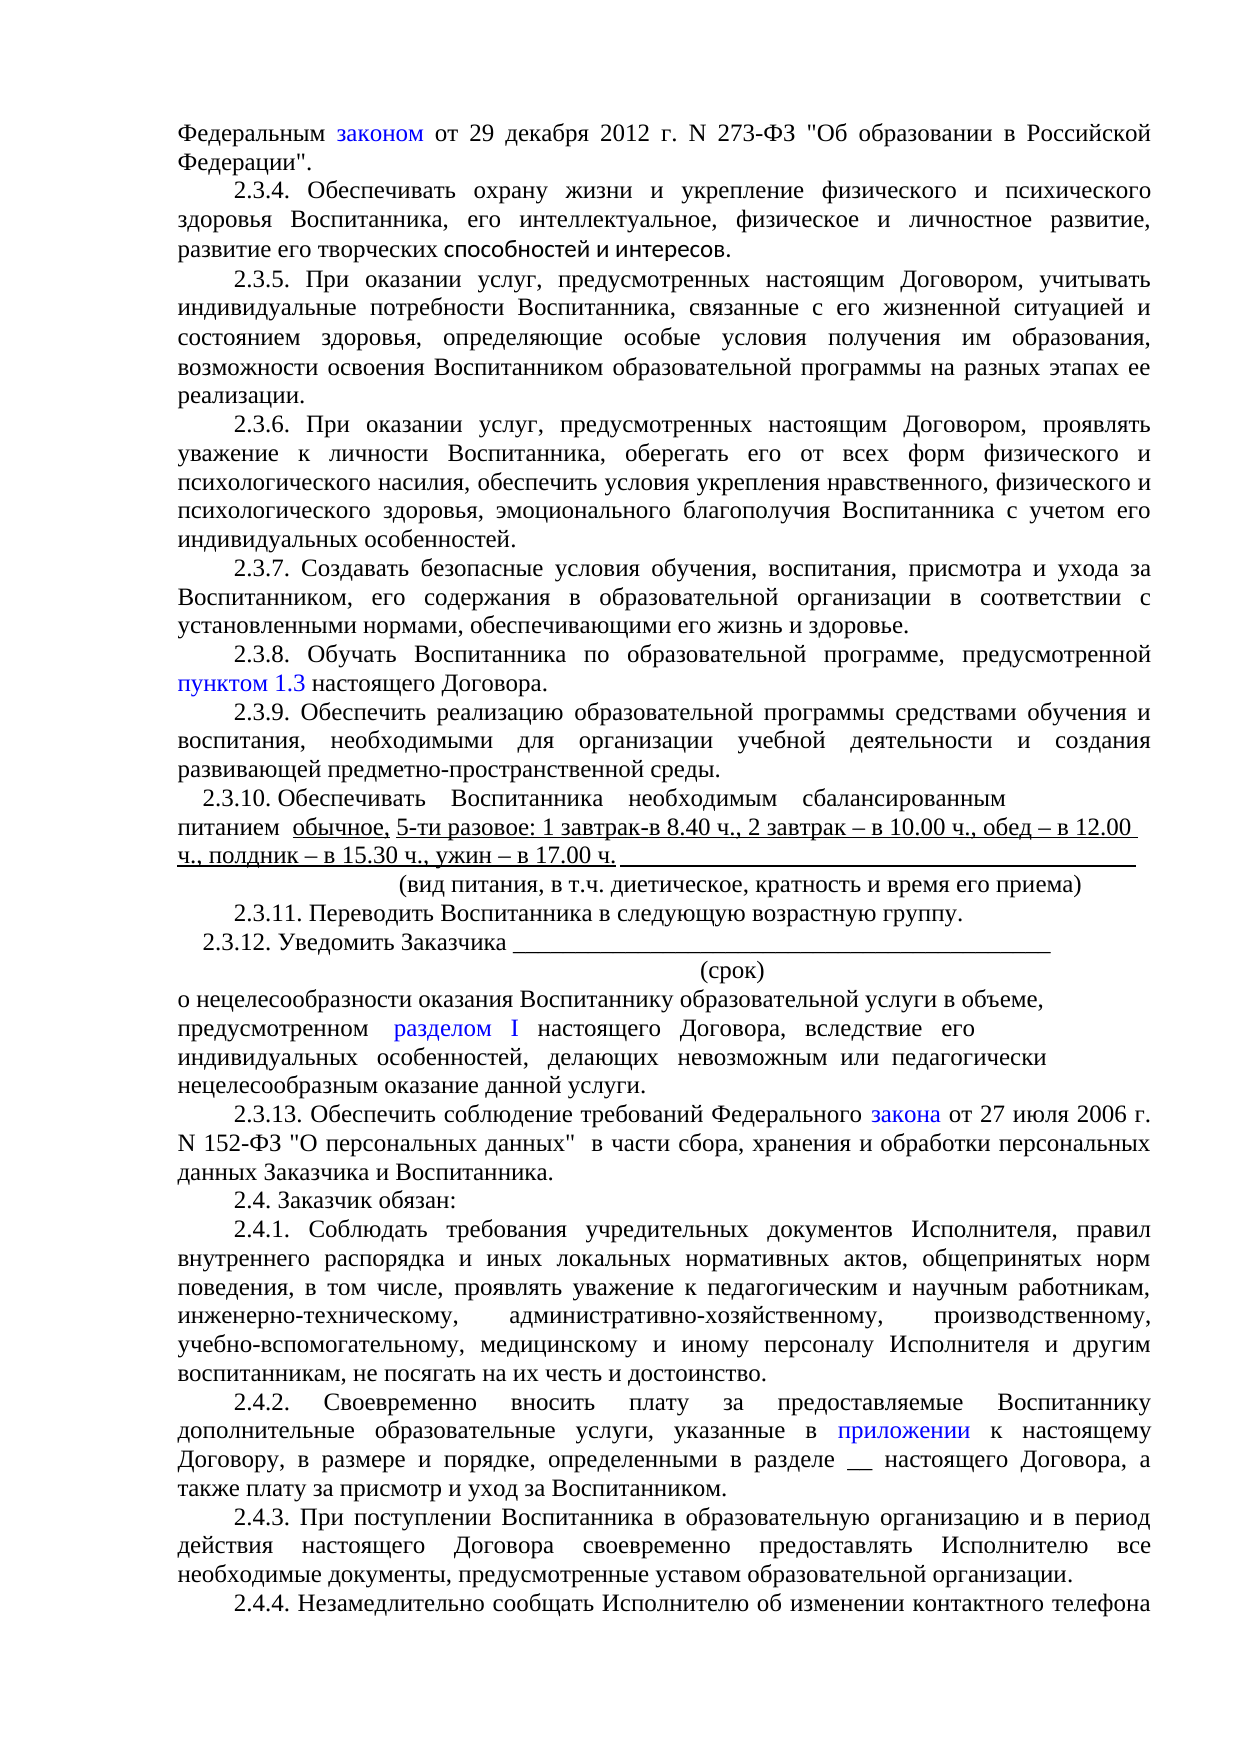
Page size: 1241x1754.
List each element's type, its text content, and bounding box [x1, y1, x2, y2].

text 2.4. Заказчик обязан: [177, 1185, 1152, 1214]
text (вид питания, в т.ч. диетическое, кратность и время его приема) [177, 869, 1152, 898]
text питанием обычное, 5-ти разовое: 1 завтрак-в 8.40 ч., 2 завтрак – в 10.00 ч., обед – в 12.00 ч., полдник – в 15.30 ч., ужин – в 17.00 ч. [177, 812, 1152, 869]
text 2.4.1. Соблюдать требования учредительных документов Исполнителя, правил внутреннего распорядка и иных локальных нормативных актов, общепринятых норм поведения, в том числе, проявлять уважение к педагогическим и научным работникам, инженерно-техническому, административно-хозяйственному, производственному, учебно-вспомогательному, медицинскому и иному персоналу Исполнителя и другим воспитанникам, не посягать на их честь и достоинство. [177, 1214, 1152, 1387]
text 2.3.13. Обеспечить соблюдение требований Федерального закона от 27 июля 2006 г. N 152-ФЗ "О персональных данных" в части сбора, хранения и обработки персональных данных Заказчика и Воспитанника. [177, 1099, 1152, 1185]
text о нецелесообразности оказания Воспитаннику образовательной услуги в объеме, [177, 984, 1152, 1013]
text (срок) [177, 955, 1152, 984]
text 2.3.12. Уведомить Заказчика ___________________________________________ [177, 927, 1152, 955]
text 2.3.8. Обучать Воспитанника по образовательной программе, предусмотренной пунктом 1.3 настоящего Договора. [177, 639, 1152, 697]
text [177, 1588, 1152, 1617]
text нецелесообразным оказание данной услуги. [177, 1070, 1152, 1099]
text предусмотренном разделом I настоящего Договора, вследствие его [177, 1013, 1152, 1042]
text 2.3.4. Обеспечивать охрану жизни и укрепление физического и психического здоровья Воспитанника, его интеллектуальное, физическое и личностное развитие, развитие его творческих способностей и интересов. [177, 176, 1152, 264]
text 2.4.3. При поступлении Воспитанника в образовательную организацию и в период действия настоящего Договора своевременно предоставлять Исполнителю все необходимые документы, предусмотренные уставом образовательной организации. [177, 1502, 1152, 1588]
text 2.3.11. Переводить Воспитанника в следующую возрастную группу. [177, 898, 1152, 927]
text 2.3.9. Обеспечить реализацию образовательной программы средствами обучения и воспитания, необходимыми для организации учебной деятельности и создания развивающей предметно-пространственной среды. [177, 697, 1152, 783]
text индивидуальных особенностей, делающих невозможным или педагогически [177, 1042, 1152, 1070]
text 2.3.6. При оказании услуг, предусмотренных настоящим Договором, проявлять уважение к личности Воспитанника, оберегать его от всех форм физического и психологического насилия, обеспечить условия укрепления нравственного, физического и психологического здоровья, эмоционального благополучия Воспитанника с учетом его индивидуальных особенностей. [177, 409, 1152, 553]
text 2.3.7. Создавать безопасные условия обучения, воспитания, присмотра и ухода за Воспитанником, его содержания в образовательной организации в соответствии с установленными нормами, обеспечивающими его жизнь и здоровье. [177, 553, 1152, 639]
text 2.4.2. Своевременно вносить плату за предоставляемые Воспитаннику дополнительные образовательные услуги, указанные в приложении к настоящему Договору, в размере и порядке, определенными в разделе __ настоящего Договора, а также плату за присмотр и уход за Воспитанником. [177, 1387, 1152, 1502]
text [177, 118, 1152, 176]
text 2.3.5. При оказании услуг, предусмотренных настоящим Договором, учитывать индивидуальные потребности Воспитанника, связанные с его жизненной ситуацией и состоянием здоровья, определяющие особые условия получения им образования, возможности освоения Воспитанником образовательной программы на разных этапах ее реализации. [177, 264, 1152, 409]
text 2.3.10. Обеспечивать Воспитанника необходимым сбалансированным [177, 783, 1152, 812]
